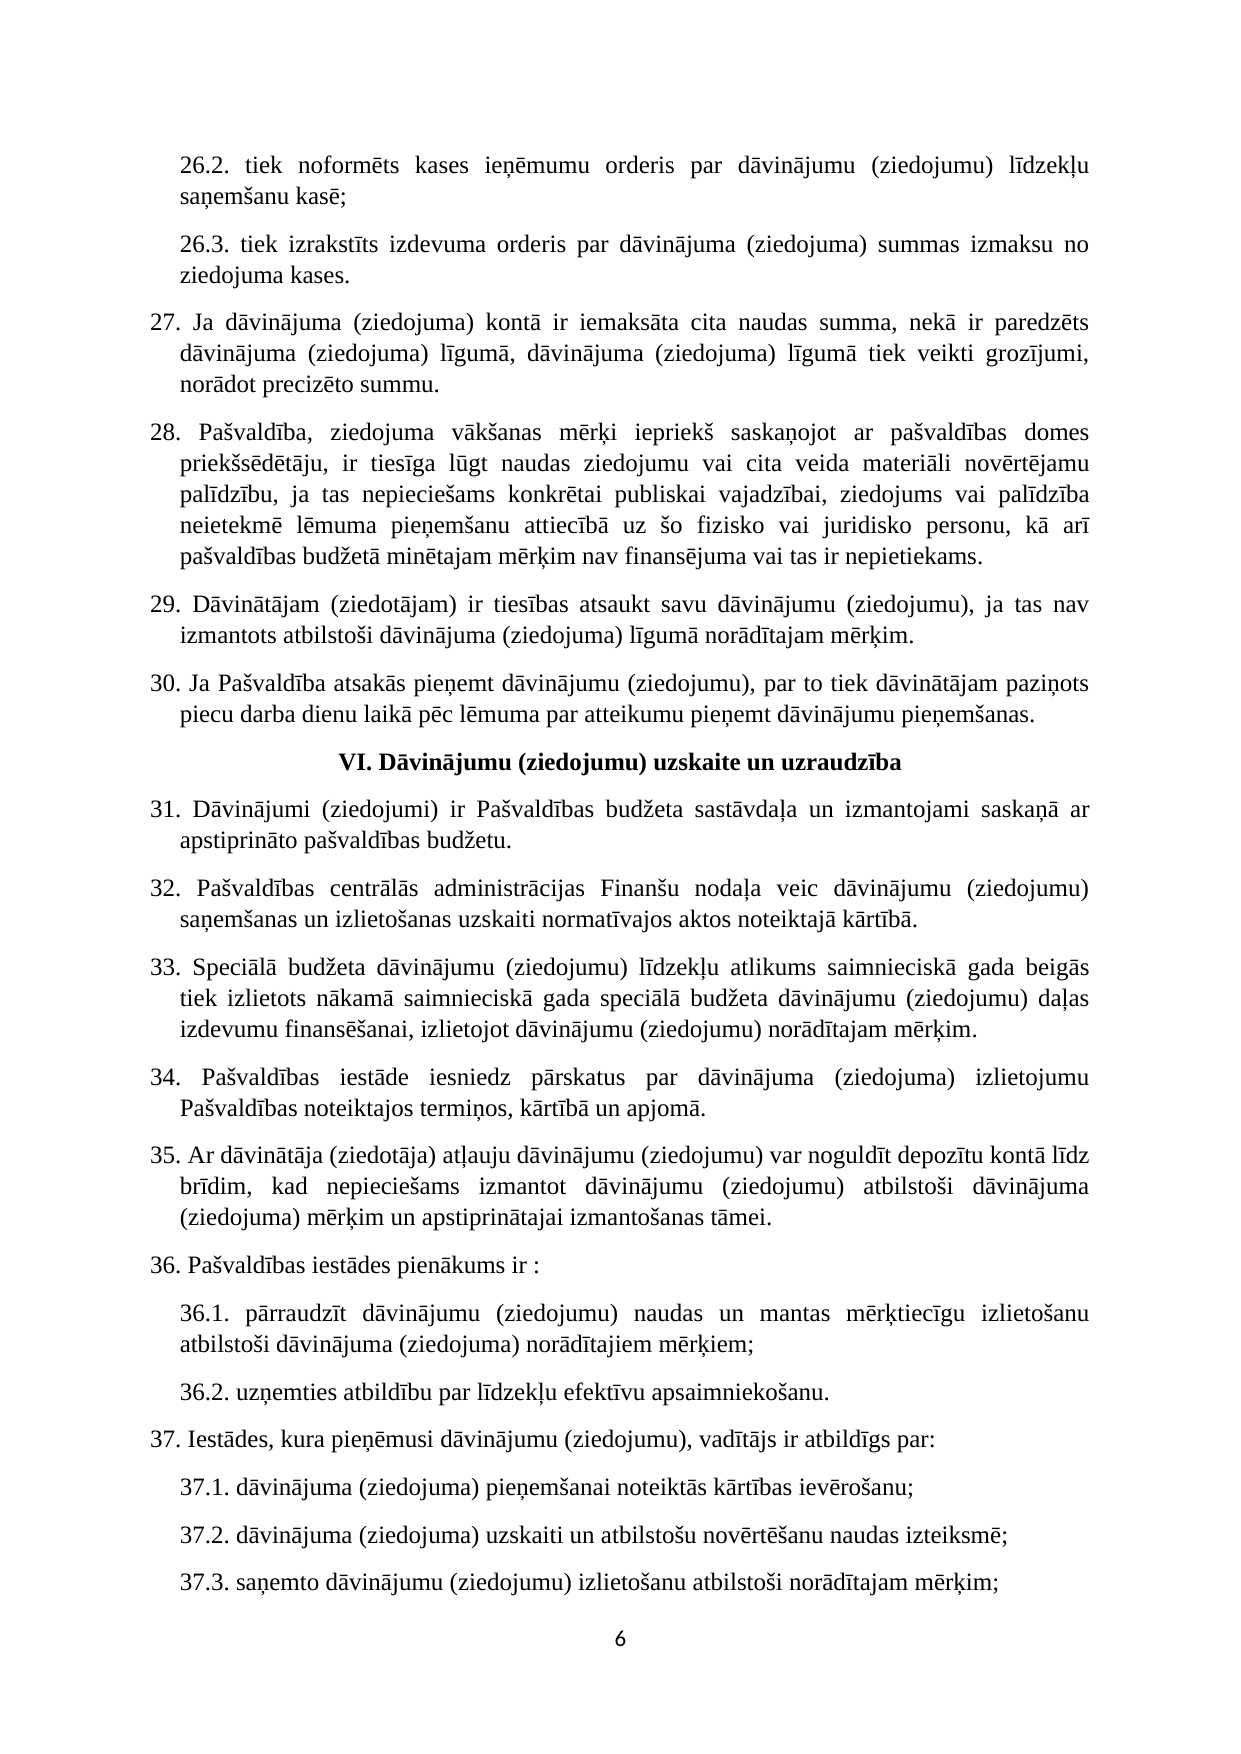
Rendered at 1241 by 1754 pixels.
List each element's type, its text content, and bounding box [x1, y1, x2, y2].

text 27. Ja dāvinājuma (ziedojuma) kontā ir iemaksāta cita naudas summa, nekā ir paredzēts dāvinājuma (ziedojuma) līgumā, dāvinājuma (ziedojuma) līgumā tiek veikti grozījumi, norādot precizēto summu. [150, 307, 1090, 398]
text 36.2. uzņemties atbildību par līdzekļu efektīvu apsaimniekošanu. [179, 1377, 1090, 1405]
text 34. Pašvaldības iestāde iesniedz pārskatus par dāvinājuma (ziedojuma) izlietojumu Pašvaldības noteiktajos termiņos, kārtībā un apjomā. [150, 1062, 1090, 1121]
text 35. Ar dāvinātāja (ziedotāja) atļauju dāvinājumu (ziedojumu) var noguldīt depozītu kontā līdz brīdim, kad nepieciešams izmantot dāvinājumu (ziedojumu) atbilstoši dāvinājuma (ziedojuma) mērķim un apstiprinātajai izmantošanas tāmei. [150, 1140, 1090, 1231]
text 36. Pašvaldības iestādes pienākums ir : [150, 1250, 1090, 1279]
text 32. Pašvaldības centrālās administrācijas Finanšu nodaļa veic dāvinājumu (ziedojumu) saņemšanas un izlietošanas uzskaiti normatīvajos aktos noteiktajā kārtībā. [150, 873, 1090, 933]
text 30. Ja Pašvaldība atsakās pieņemt dāvinājumu (ziedojumu), par to tiek dāvinātājam paziņots piecu darba dienu laikā pēc lēmuma par atteikumu pieņemt dāvinājumu pieņemšanas. [150, 668, 1090, 728]
text 37.2. dāvinājuma (ziedojuma) uzskaiti un atbilstošu novērtēšanu naudas izteiksmē; [179, 1520, 1090, 1548]
text 26.3. tiek izrakstīts izdevuma orderis par dāvinājuma (ziedojuma) summas izmaksu no ziedojuma kases. [179, 229, 1090, 288]
text VI. Dāvinājumu (ziedojumu) uzskaite un uzraudzība [150, 747, 1090, 775]
text 37.3. saņemto dāvinājumu (ziedojumu) izlietošanu atbilstoši norādītajam mērķim; [179, 1567, 1090, 1596]
text 36.1. pārraudzīt dāvinājumu (ziedojumu) naudas un mantas mērķtiecīgu izlietošanu atbilstoši dāvinājuma (ziedojuma) norādītajiem mērķiem; [179, 1298, 1090, 1358]
text 29. Dāvinātājam (ziedotājam) ir tiesības atsaukt savu dāvinājumu (ziedojumu), ja tas nav izmantots atbilstoši dāvinājuma (ziedojuma) līgumā norādītajam mērķim. [150, 589, 1090, 649]
text 37.1. dāvinājuma (ziedojuma) pieņemšanai noteiktās kārtības ievērošanu; [179, 1472, 1090, 1501]
text 33. Speciālā budžeta dāvinājumu (ziedojumu) līdzekļu atlikums saimnieciskā gada beigās tiek izlietots nākamā saimnieciskā gada speciālā budžeta dāvinājumu (ziedojumu) daļas izdevumu finansēšanai, izlietojot dāvinājumu (ziedojumu) norādītajam mērķim. [150, 952, 1090, 1043]
text 26.2. tiek noformēts kases ieņēmumu orderis par dāvinājumu (ziedojumu) līdzekļu saņemšanu kasē; [179, 150, 1090, 210]
text 37. Iestādes, kura pieņēmusi dāvinājumu (ziedojumu), vadītājs ir atbildīgs par: [150, 1424, 1090, 1453]
text 31. Dāvinājumi (ziedojumi) ir Pašvaldības budžeta sastāvdaļa un izmantojami saskaņā ar apstiprināto pašvaldības budžetu. [150, 794, 1090, 854]
text 28. Pašvaldība, ziedojuma vākšanas mērķi iepriekš saskaņojot ar pašvaldības domes priekšsēdētāju, ir tiesīga lūgt naudas ziedojumu vai cita veida materiāli novērtējamu palīdzību, ja tas nepieciešams konkrētai publiskai vajadzībai, ziedojums vai palīdzība neietekmē lēmuma pieņemšanu attiecībā uz šo fizisko vai juridisko personu, kā arī pašvaldības budžetā minētajam mērķim nav finansējuma vai tas ir nepietiekams. [150, 417, 1090, 570]
